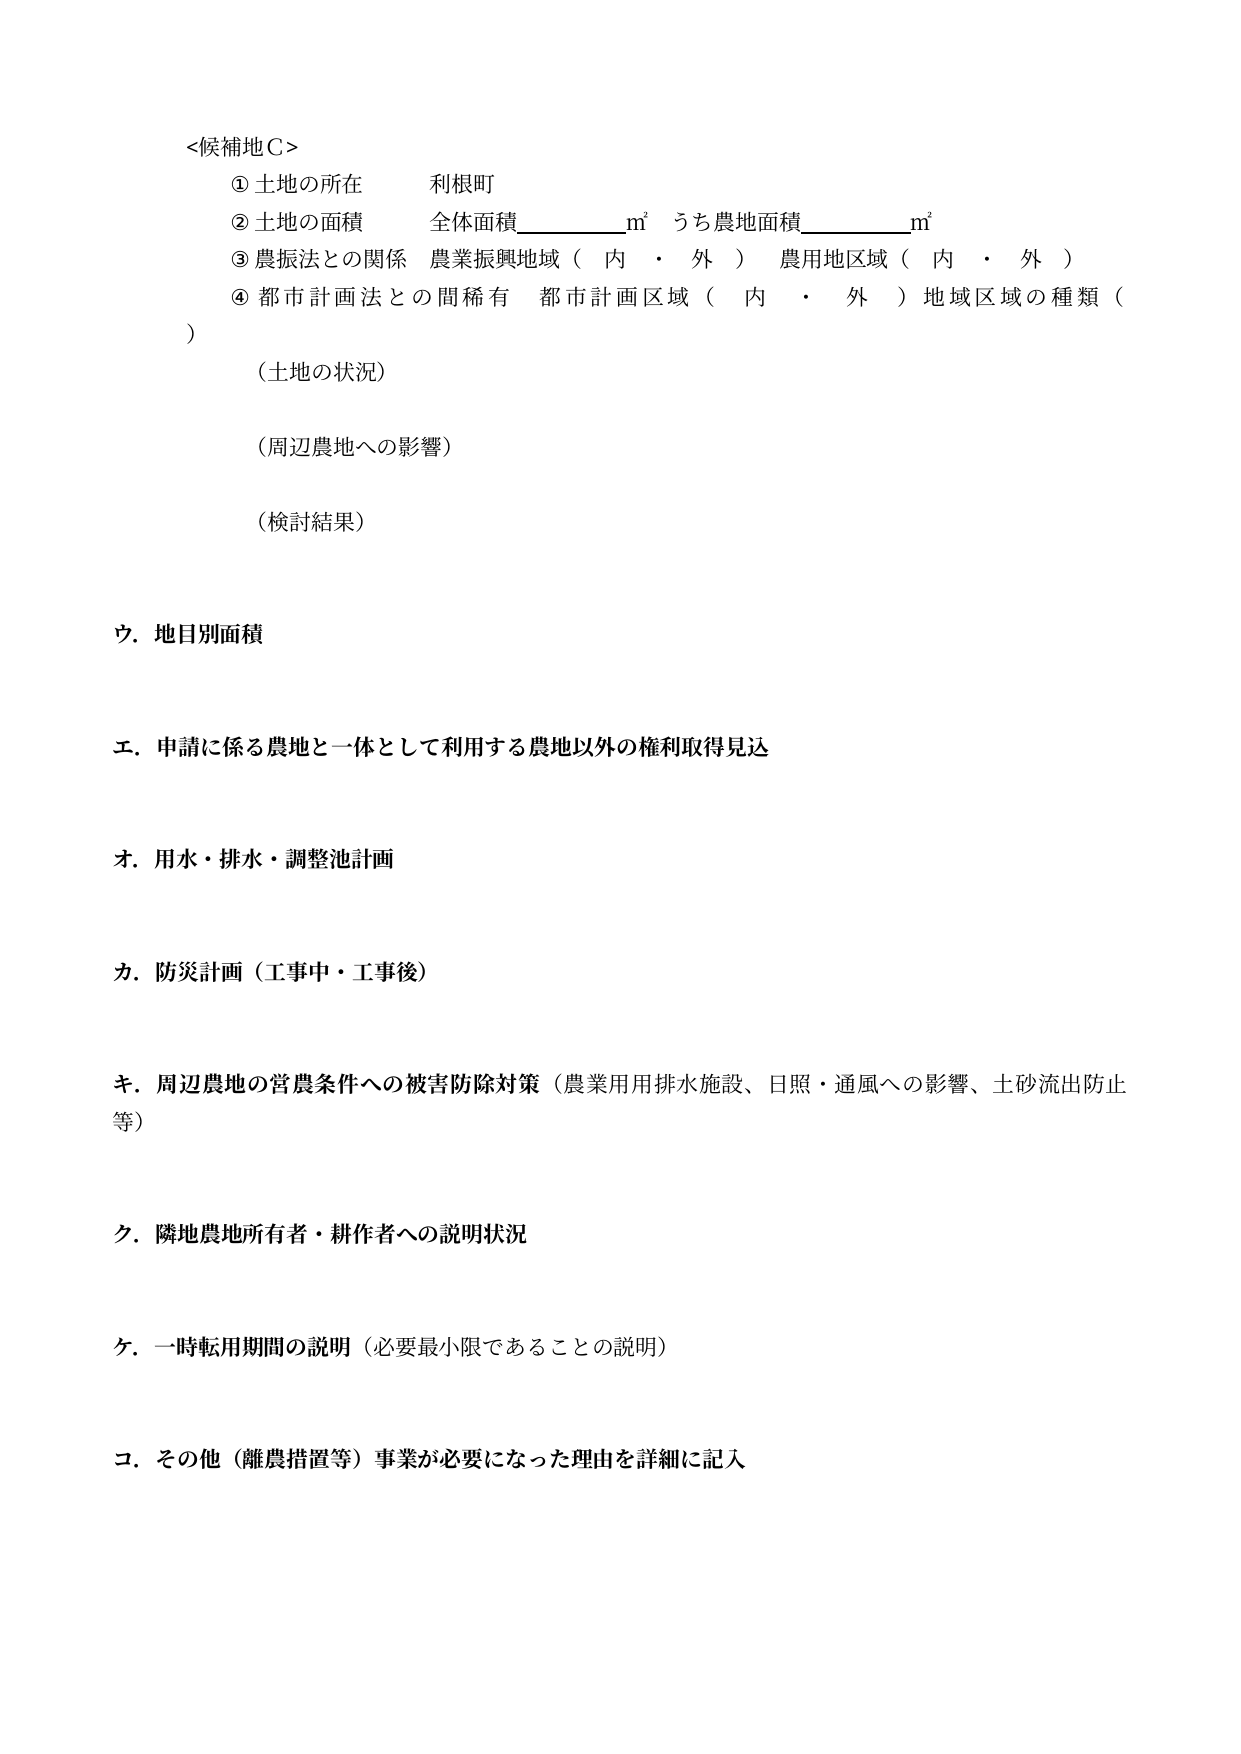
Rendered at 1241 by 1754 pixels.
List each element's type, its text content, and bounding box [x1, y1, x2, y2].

text ④都市計画法との間稀有 都市計画区域（ 内 ・ 外 ）地域区域の種類（ ） [186, 277, 1128, 352]
text オ．用水・排水・調整池計画 [112, 839, 1128, 877]
text エ．申請に係る農地と一体として利用する農地以外の権利取得見込 [112, 727, 1128, 764]
text <候補地Ｃ> [142, 127, 1128, 164]
text （土地の状況） [186, 352, 1128, 389]
text ①土地の所在 利根町 [186, 164, 1128, 202]
text ②土地の面積 全体面積 ㎡ うち農地面積 ㎡ [186, 202, 1128, 239]
text カ．防災計画（工事中・工事後） [112, 952, 1128, 989]
text キ．周辺農地の営農条件への被害防除対策（農業用用排水施設、日照・通風への影響、土砂流出防止等） [112, 1064, 1128, 1139]
text コ．その他（離農措置等）事業が必要になった理由を詳細に記入 [112, 1439, 1128, 1477]
text （検討結果） [186, 502, 1128, 539]
text ク．隣地農地所有者・耕作者への説明状況 [112, 1214, 1128, 1252]
text ケ．一時転用期間の説明（必要最小限であることの説明） [112, 1327, 1128, 1364]
text ③農振法との関係 農業振興地域（ 内 ・ 外 ） 農用地区域（ 内 ・ 外 ） [186, 239, 1128, 277]
text ウ．地目別面積 [112, 614, 1128, 652]
text （周辺農地への影響） [186, 427, 1128, 464]
